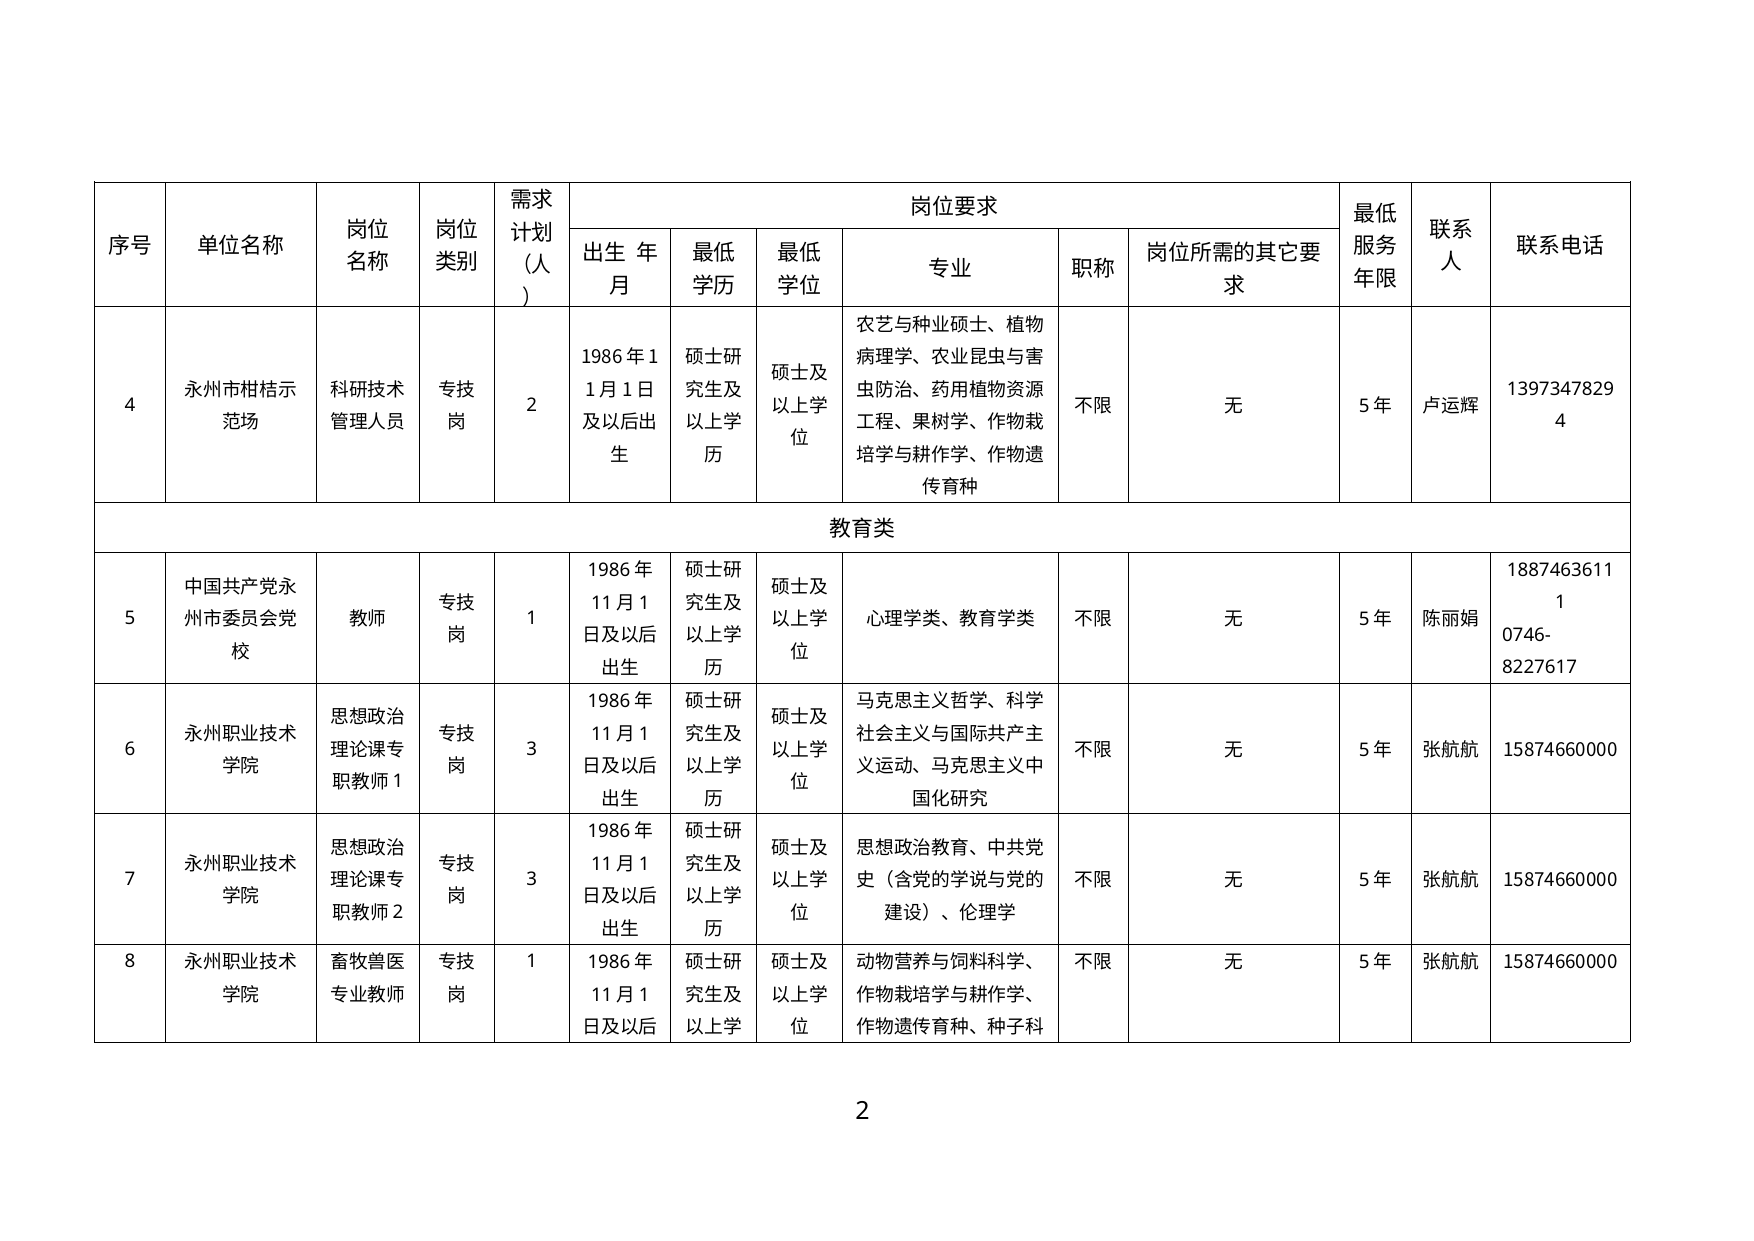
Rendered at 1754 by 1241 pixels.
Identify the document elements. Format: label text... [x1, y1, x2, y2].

table_cell 5 [95, 553, 165, 682]
table_cell 思想政治理论课专职教师1 [317, 684, 419, 813]
table_cell 不限 [1059, 553, 1128, 682]
table_cell 不限 [1059, 814, 1128, 943]
table_cell 永州职业技术学院 [166, 684, 316, 813]
table_cell 5年 [1340, 553, 1411, 682]
table_cell 永州职业技术学院 [166, 814, 316, 943]
table_header 联系人 [1412, 183, 1490, 306]
table_cell 思想政治教育、中共党史（含党的学说与党的建设）、伦理学 [843, 814, 1058, 943]
table_cell 教师 [317, 553, 419, 682]
table_cell 畜牧兽医专业教师 [317, 945, 419, 1042]
table_cell 职称 [1059, 229, 1128, 306]
table_cell 硕士及以上学位 [757, 945, 842, 1042]
table_cell 1986年11月1日及以后出生 [570, 307, 670, 502]
table_cell 无 [1129, 684, 1339, 813]
table_cell 专业 [843, 229, 1058, 306]
table_cell 思想政治理论课专职教师2 [317, 814, 419, 943]
table_cell 张航航 [1412, 945, 1490, 1042]
table_cell 硕士及以上学位 [757, 814, 842, 943]
table_cell 不限 [1059, 307, 1128, 502]
table_cell 3 [495, 684, 569, 813]
table_cell 最低 学位 [757, 229, 842, 306]
table_cell 农艺与种业硕士、植物病理学、农业昆虫与害虫防治、药用植物资源工程、果树学、作物栽培学与耕作学、作物遗传育种 [843, 307, 1058, 502]
table_cell 无 [1129, 945, 1339, 1042]
table_cell 1986年11月1日及以后出生 [570, 684, 670, 813]
table_cell 专技岗 [420, 814, 494, 943]
table_cell 马克思主义哲学、科学社会主义与国际共产主义运动、马克思主义中国化研究 [843, 684, 1058, 813]
table_cell 专技岗 [420, 553, 494, 682]
table_cell 心理学类、教育学类 [843, 553, 1058, 682]
table_header 岗位 名称 [317, 183, 419, 306]
table_header 岗位要求 [570, 183, 1339, 228]
table_cell 15874660000 [1491, 684, 1630, 813]
table_cell 中国共产党永州市委员会党校 [166, 553, 316, 682]
table_cell 专技岗 [420, 945, 494, 1042]
table_cell 不限 [1059, 684, 1128, 813]
table_cell 张航航 [1412, 814, 1490, 943]
table_cell 硕士研究生及以上学历 [671, 684, 756, 813]
table_cell 3 [495, 814, 569, 943]
table_cell 专技岗 [420, 684, 494, 813]
table_cell 永州市柑桔示范场 [166, 307, 316, 502]
table_cell 硕士及以上学位 [757, 553, 842, 682]
table_cell 陈丽娟 [1412, 553, 1490, 682]
table_cell 硕士及以上学位 [757, 684, 842, 813]
table_cell 15874660000 [1491, 814, 1630, 943]
table_cell 1 [495, 945, 569, 1042]
table_cell 6 [95, 684, 165, 813]
table_cell 不限 [1059, 945, 1128, 1042]
table_cell 4 [95, 307, 165, 502]
table_cell 1986年11月1日及以后出生 [570, 945, 670, 1042]
table_cell 8 [95, 945, 165, 1042]
table_cell 永州职业技术学院 [166, 945, 316, 1042]
table_header 单位名称 [166, 183, 316, 306]
table_cell 1 [495, 553, 569, 682]
table_cell 1986年11月1日及以后出生 [570, 814, 670, 943]
table_cell 5年 [1340, 684, 1411, 813]
table_header 最低服务年限 [1340, 183, 1411, 306]
table_cell 硕士研究生及以上学历 [671, 945, 756, 1042]
table_cell 5年 [1340, 307, 1411, 502]
table_cell 5年 [1340, 945, 1411, 1042]
table_cell 硕士及以上学位 [757, 307, 842, 502]
table_cell 硕士研究生及以上学历 [671, 553, 756, 682]
table_cell 1986年11月1日及以后出生 [570, 553, 670, 682]
table_cell 最低学历 [671, 229, 756, 306]
table_cell 无 [1129, 814, 1339, 943]
table_cell 2 [495, 307, 569, 502]
table_cell 13973478294 [1491, 307, 1630, 502]
table_cell 张航航 [1412, 684, 1490, 813]
table_cell 动物营养与饲料科学、作物栽培学与耕作学、作物遗传育种、种子科学与技术 [843, 945, 1058, 1042]
table_header 需求计划（人） [495, 183, 569, 306]
table_cell 18874636111 0746-8227617 [1491, 553, 1630, 682]
table_cell 科研技术管理人员 [317, 307, 419, 502]
table_cell 岗位所需的其它要求 [1129, 229, 1339, 306]
table_cell 7 [95, 814, 165, 943]
table_header 联系电话 [1491, 183, 1630, 306]
table_cell 教育类 [95, 503, 1630, 552]
table_cell 无 [1129, 307, 1339, 502]
table_cell 5年 [1340, 814, 1411, 943]
table_cell 卢运辉 [1412, 307, 1490, 502]
table_cell 硕士研究生及以上学历 [671, 307, 756, 502]
table_cell 无 [1129, 553, 1339, 682]
table_header 序号 [95, 183, 165, 306]
table_cell 硕士研究生及以上学历 [671, 814, 756, 943]
table_cell 出生 年月 [570, 229, 670, 306]
table_cell 15874660000 [1491, 945, 1630, 1042]
table_header 岗位类别 [420, 183, 494, 306]
table_cell 专技岗 [420, 307, 494, 502]
